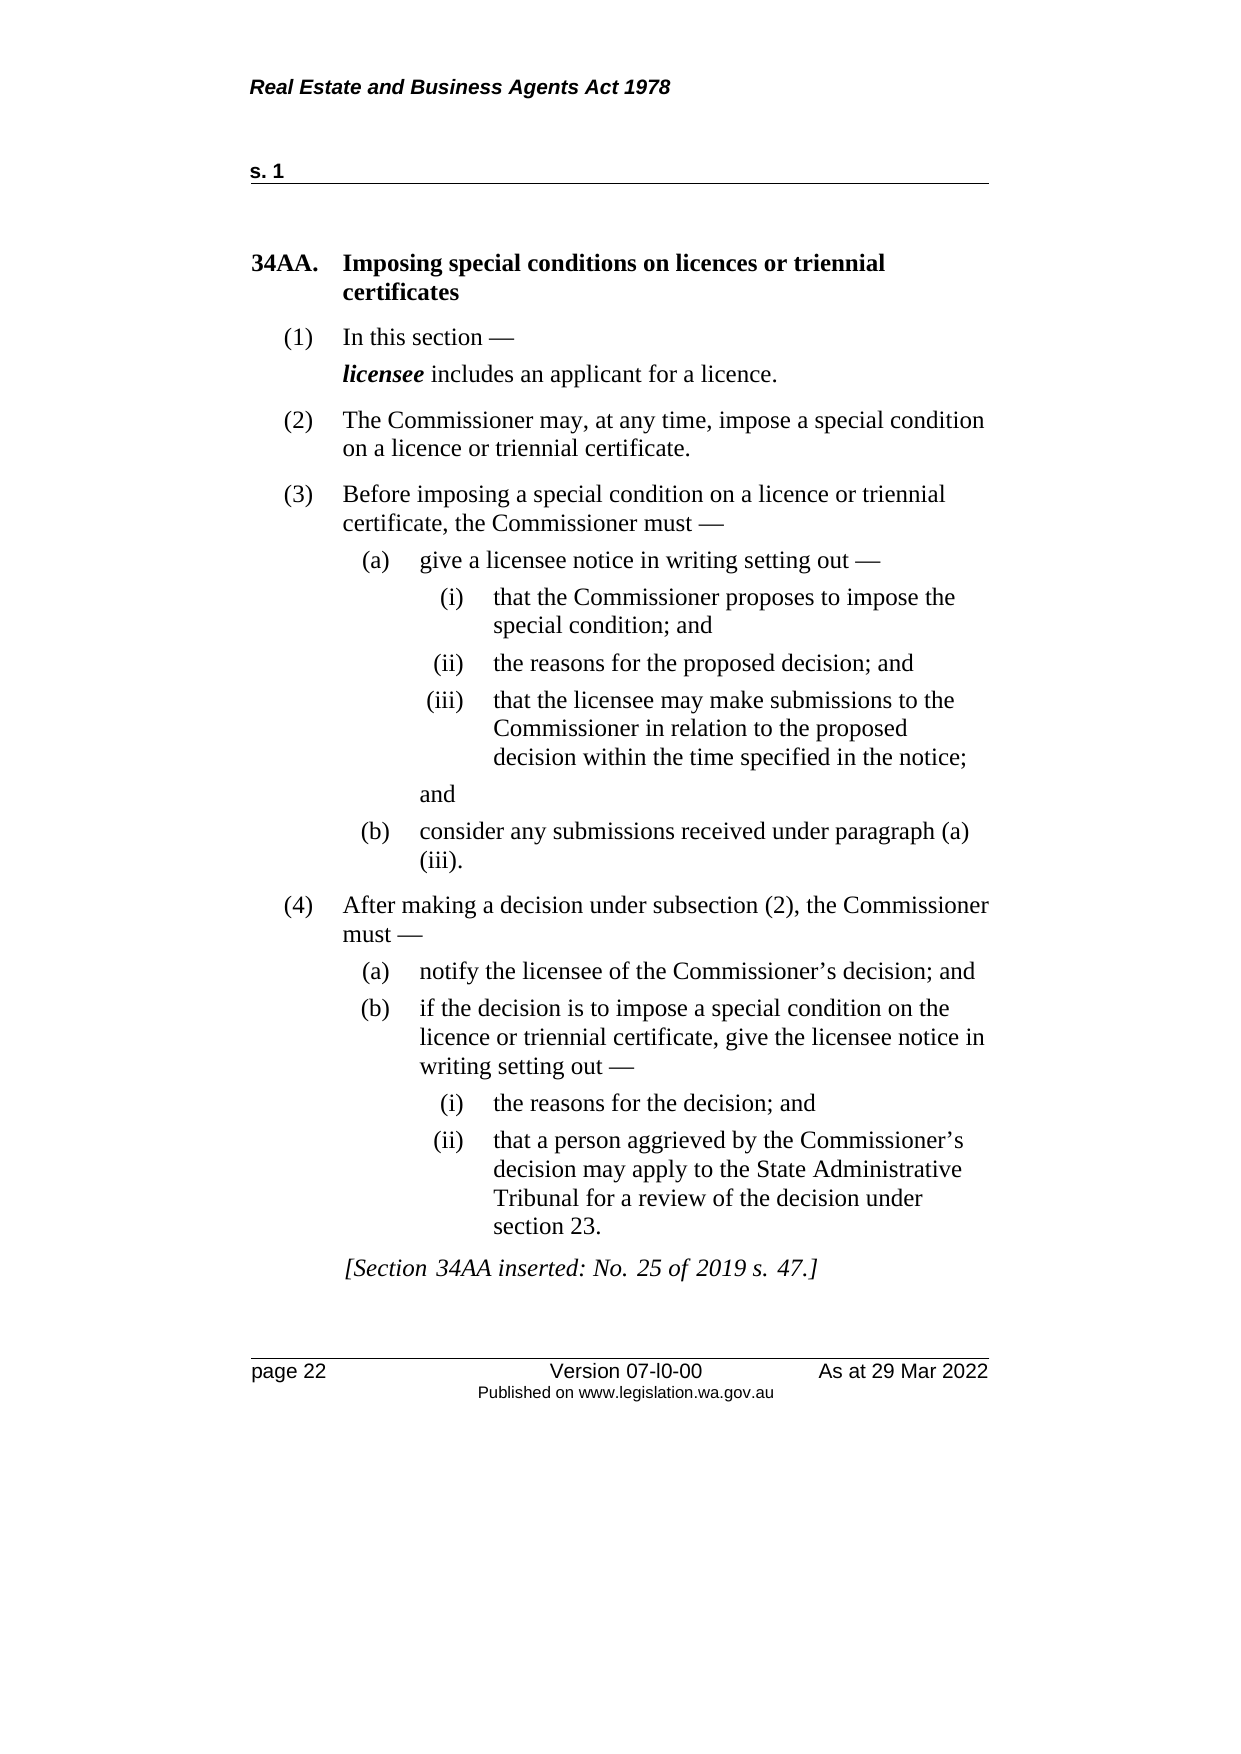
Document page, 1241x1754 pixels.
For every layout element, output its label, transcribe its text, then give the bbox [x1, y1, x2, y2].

text (b) consider any submissions received under paragraph (a)(iii). [251, 816, 989, 874]
text [Section 34AA inserted: No. 25 of 2019 s. 47.] [251, 1253, 989, 1281]
text (iii) that the licensee may make submissions to the Commissioner in relation to the proposed decision within the time specified in the notice; [251, 685, 989, 771]
text (3) Before imposing a special condition on a licence or triennial certificate, the Commissioner must — [251, 479, 989, 536]
subtitle 34AA. Imposing special conditions on licences or triennial certificates [251, 248, 989, 306]
text (i) that the Commissioner proposes to impose the special condition; and [251, 582, 989, 639]
text (a) notify the licensee of the Commissioner’s decision; and [251, 956, 989, 985]
text (4) After making a decision under subsection (2), the Commissioner must — [251, 891, 989, 948]
text (i) the reasons for the decision; and [251, 1088, 989, 1117]
text (1) In this section — [251, 322, 989, 351]
text (b) if the decision is to impose a special condition on the licence or triennial certificate, give the licensee notice in writing setting out — [251, 993, 989, 1080]
text (ii) that a person aggrieved by the Commissioner’s decision may apply to the State Administrative Tribunal for a review of the decision under section 23. [251, 1125, 989, 1240]
text (ii) the reasons for the proposed decision; and [251, 648, 989, 676]
text (a) give a licensee notice in writing setting out — [251, 545, 989, 573]
text licensee includes an applicant for a licence. [251, 359, 989, 388]
text (2) The Commissioner may, at any time, impose a special condition on a licence or triennial certificate. [251, 405, 989, 462]
text and [251, 779, 989, 808]
